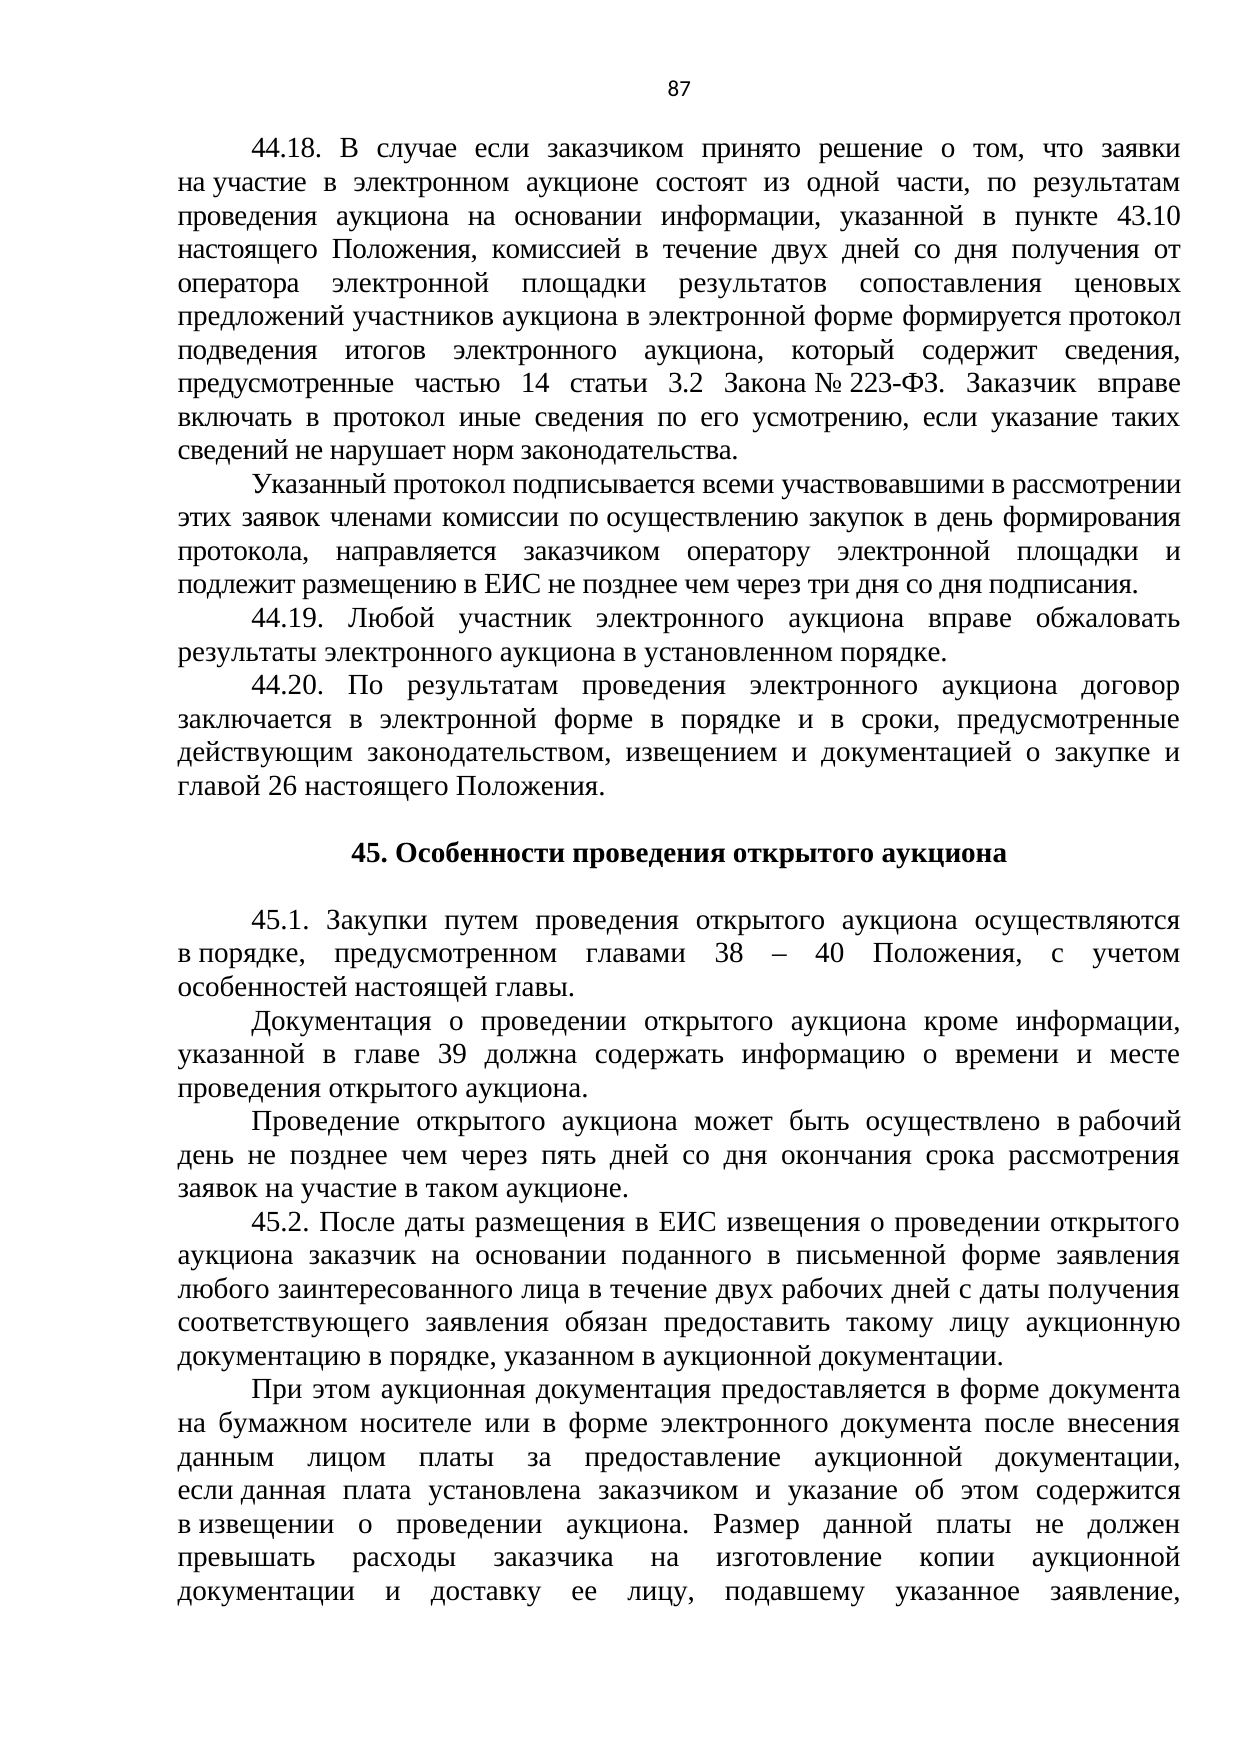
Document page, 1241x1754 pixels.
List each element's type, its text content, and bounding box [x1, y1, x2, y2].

text 45.2. После даты размещения в ЕИС извещения о проведении открытого аукциона заказчик на основании поданного в письменной форме заявления любого заинтересованного лица в течение двух рабочих дней с даты получения соответствующего заявления обязан предоставить такому лицу аукционную документацию в порядке, указанном в аукционной документации. [177, 1204, 1181, 1372]
text 44.19. Любой участник электронного аукциона вправе обжаловать результаты электронного аукциона в установленном порядке. [177, 600, 1181, 667]
text Указанный протокол подписывается всеми участвовавшими в рассмотрении этих заявок членами комиссии по осуществлению закупок в день формирования протокола, направляется заказчиком оператору электронной площадки и подлежит размещению в ЕИС не позднее чем через три дня со дня подписания. [177, 466, 1181, 600]
text 45.1. Закупки путем проведения открытого аукциона осуществляются в порядке, предусмотренном главами 38 – 40 Положения, с учетом особенностей настоящей главы. [177, 902, 1181, 1003]
subtitle 45. Особенности проведения открытого аукциона [177, 835, 1181, 868]
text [177, 1372, 1181, 1606]
text Документация о проведении открытого аукциона кроме информации, указанной в главе 39 должна содержать информацию о времени и месте проведения открытого аукциона. [177, 1003, 1181, 1103]
list 44.20. По результатам проведения электронного аукциона договор заключается в электронной форме в порядке и в сроки, предусмотренные действующим законодательством, извещением и документацией о закупке и главой 26 настоящего Положения. [177, 667, 1181, 801]
text Проведение открытого аукциона может быть осуществлено в рабочий день не позднее чем через пять дней со дня окончания срока рассмотрения заявок на участие в таком аукционе. [177, 1103, 1181, 1204]
text 44.18. В случае если заказчиком принято решение о том, что заявки на участие в электронном аукционе состоят из одной части, по результатам проведения аукциона на основании информации, указанной в пункте 43.10 настоящего Положения, комиссией в течение двух дней со дня получения от оператора электронной площадки результатов сопоставления ценовых предложений участников аукциона в электронной форме формируется протокол подведения итогов электронного аукциона, который содержит сведения, предусмотренные частью 14 статьи 3.2 Закона № 223-ФЗ. Заказчик вправе включать в протокол иные сведения по его усмотрению, если указание таких сведений не нарушает норм законодательства. [177, 131, 1181, 466]
